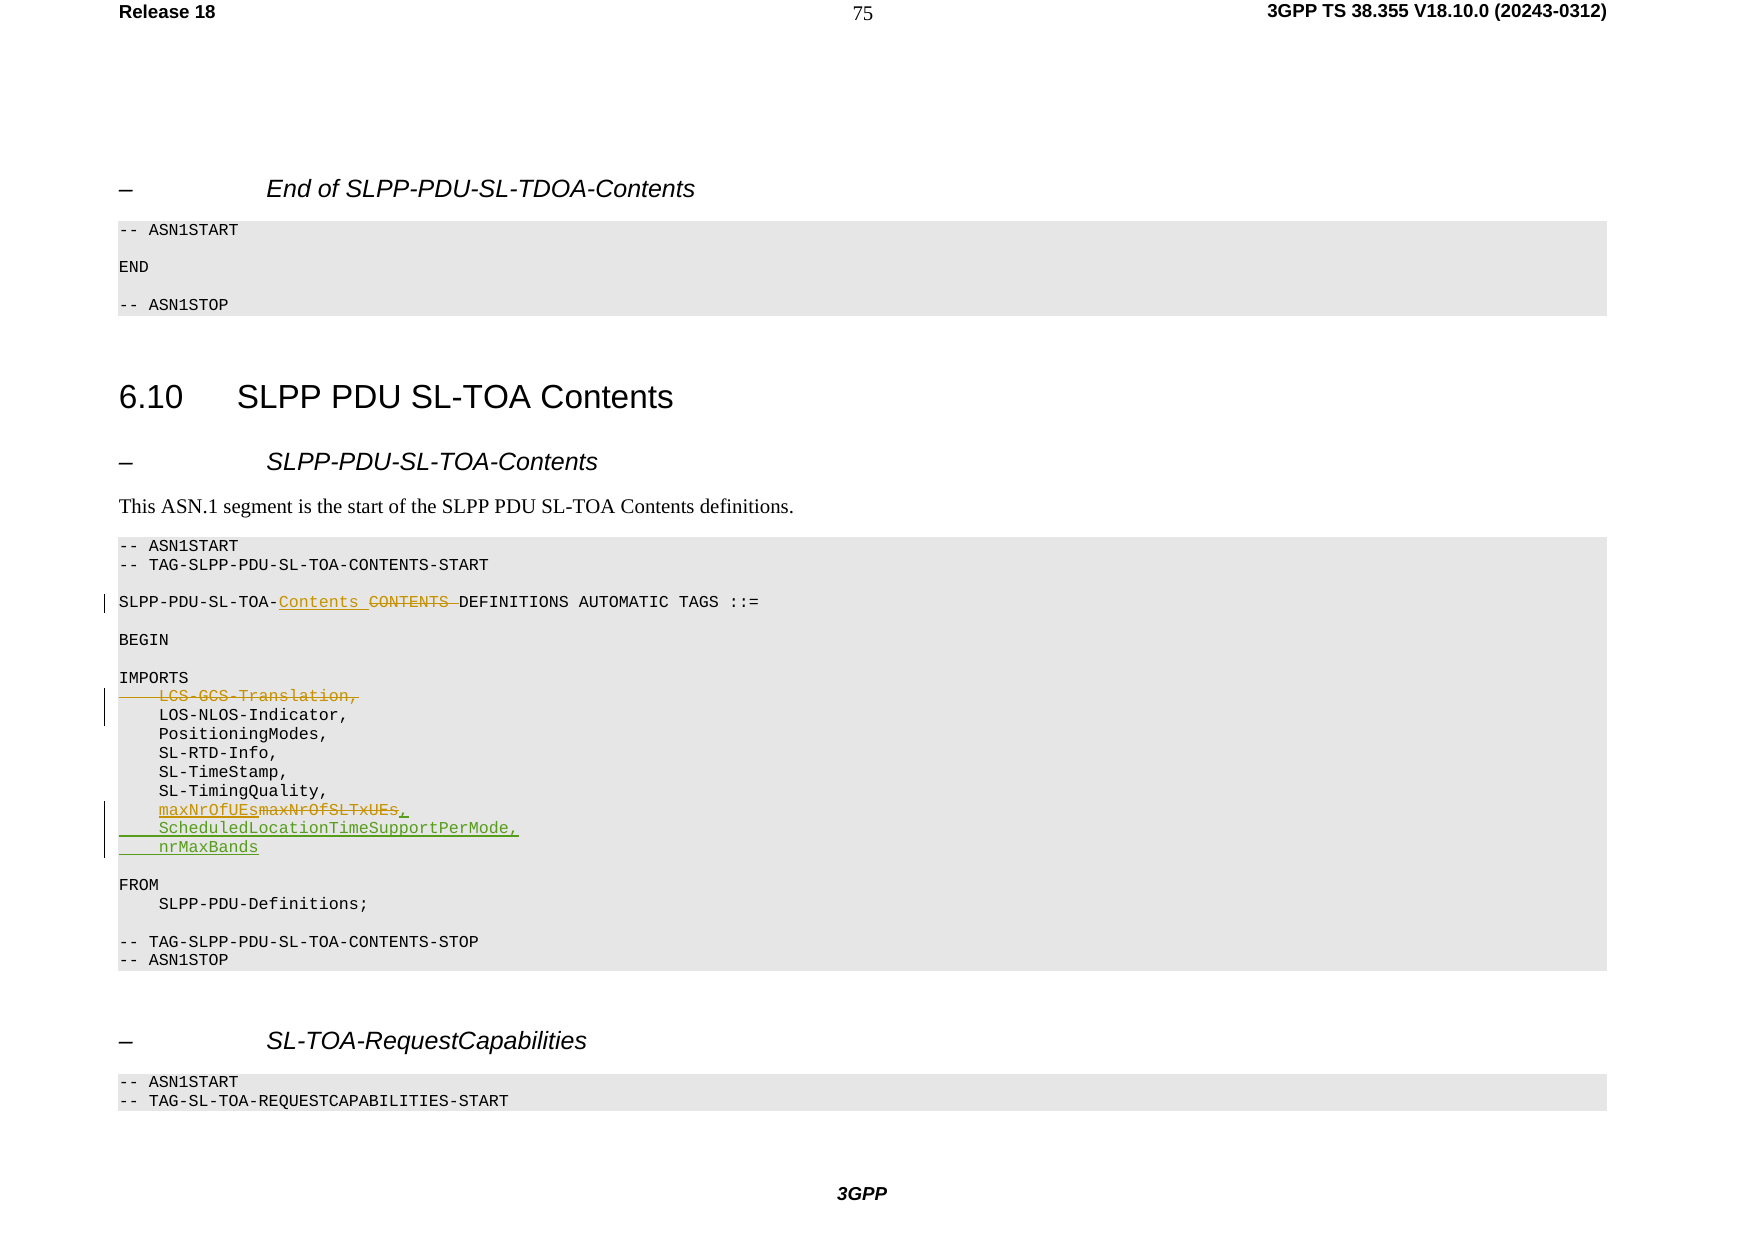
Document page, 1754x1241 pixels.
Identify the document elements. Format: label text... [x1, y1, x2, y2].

text PositioningModes, [118, 726, 1607, 744]
text -- ASN1STOP [118, 297, 1607, 316]
text SLPP-PDU-Definitions; [118, 895, 1607, 914]
text -- TAG-SL-TOA-REQUESTCAPABILITIES-START [118, 1092, 1607, 1111]
text -- ASN1START [118, 1074, 1607, 1092]
subtitle – SLPP-PDU-SL-TOA-Contents [118, 447, 1607, 476]
text -- ASN1START [118, 537, 1607, 556]
text -- ASN1START [118, 221, 1607, 240]
text This ASN.1 segment is the start of the SLPP PDU SL-TOA Contents definitions. [118, 494, 1607, 518]
text -- ASN1STOP [118, 952, 1607, 971]
text LOS-NLOS-Indicator, [118, 707, 1607, 726]
text SLPP-PDU-SL-TOA-DEFINITIONS AUTOMATIC TAGS ::= [118, 594, 1607, 613]
text IMPORTS [118, 669, 1607, 688]
text FROM [118, 877, 1607, 895]
subtitle – End of SLPP-PDU-SL-TDOA-Contents [118, 174, 1607, 203]
text SL-RTD-Info, [118, 744, 1607, 763]
text END [118, 259, 1607, 278]
text -- TAG-SLPP-PDU-SL-TOA-CONTENTS-START [118, 556, 1607, 575]
subtitle – SL-TOA-RequestCapabilities [118, 1026, 1607, 1055]
text BEGIN [118, 631, 1607, 650]
text SL-TimeStamp, [118, 763, 1607, 782]
text SL-TimingQuality, [118, 782, 1607, 801]
subtitle 6.10 SLPP PDU SL-TOA Contents [118, 377, 1607, 416]
text -- TAG-SLPP-PDU-SL-TOA-CONTENTS-STOP [118, 933, 1607, 952]
